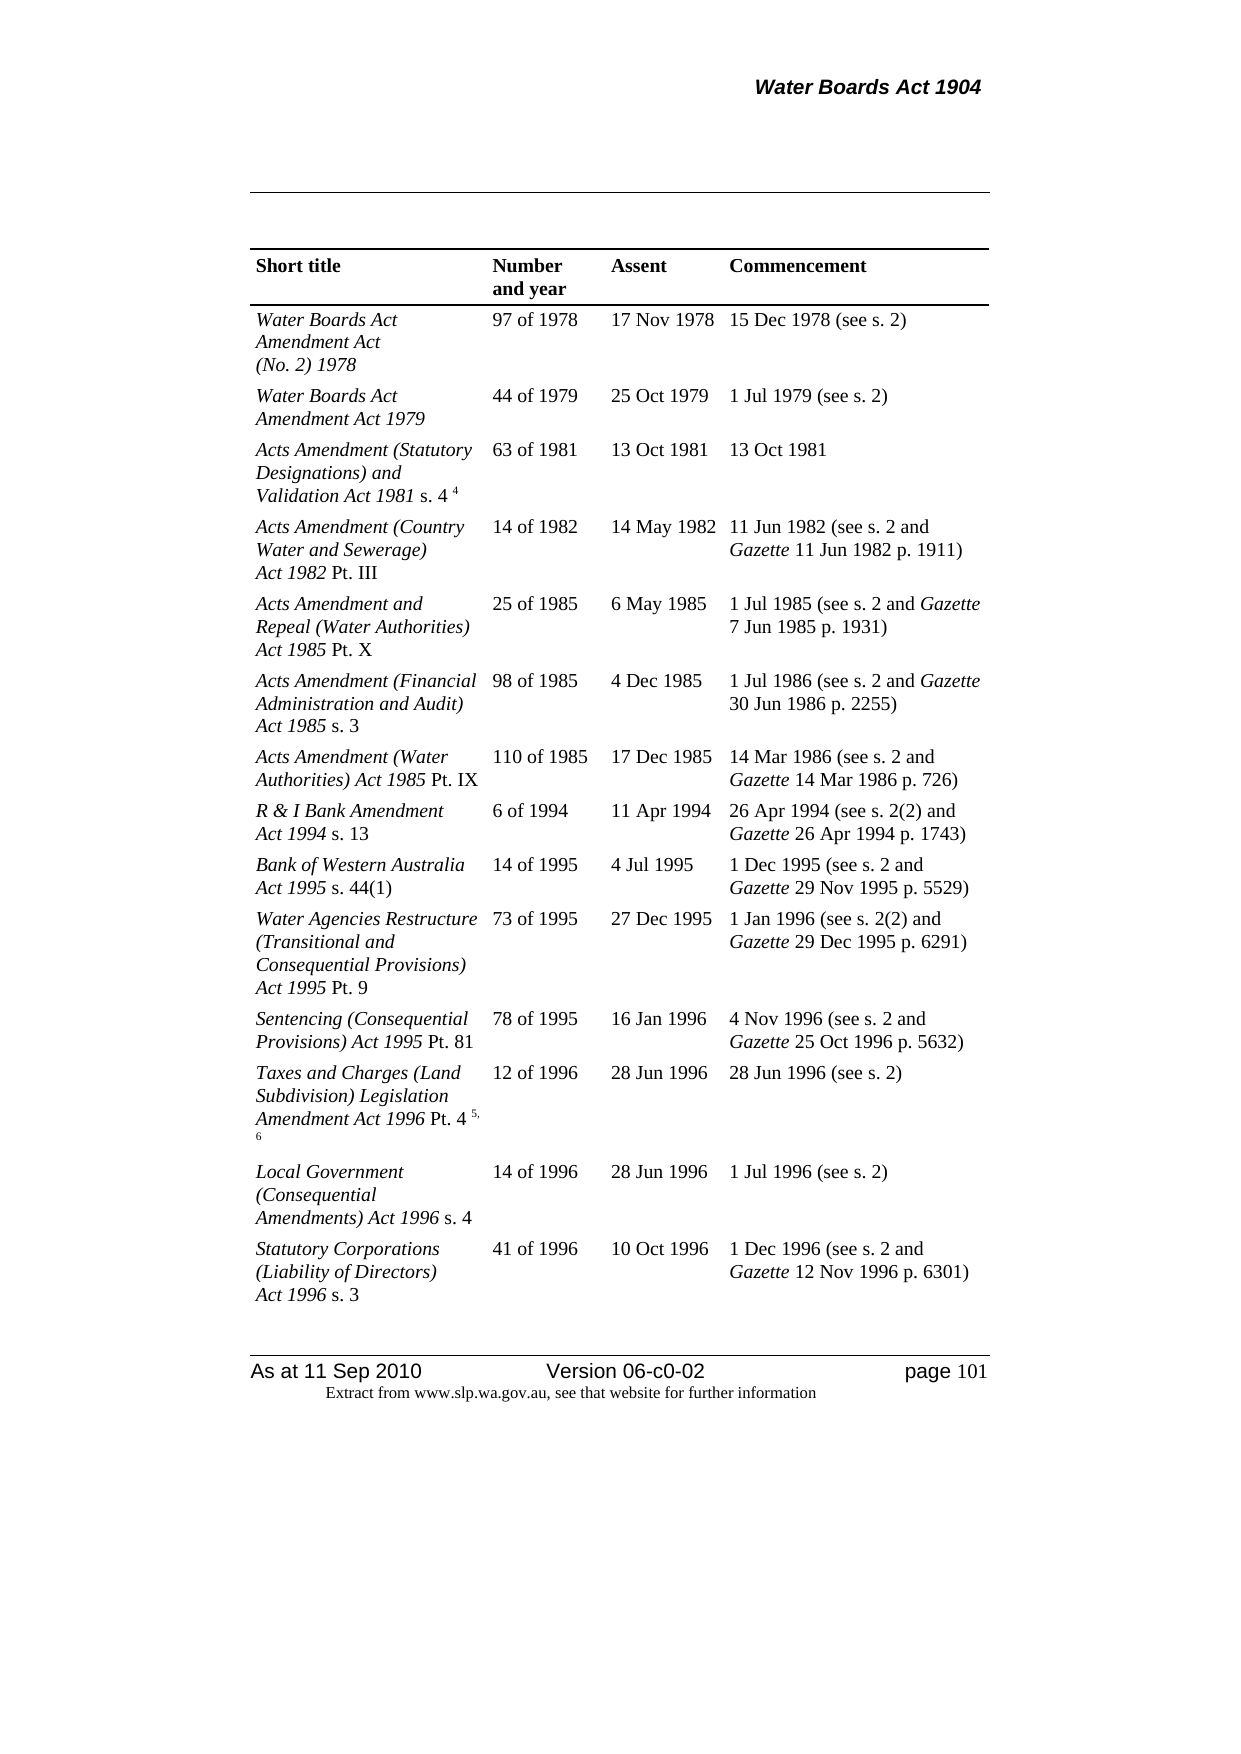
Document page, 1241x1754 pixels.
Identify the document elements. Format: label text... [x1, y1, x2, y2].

table_cell 13 Oct 1981 [723, 434, 989, 511]
table_cell Sentencing (Consequential Provisions) Act 1995 Pt. 81 [250, 1003, 486, 1057]
table_cell 98 of 1985 [486, 665, 605, 741]
table_cell 6 of 1994 [486, 795, 605, 849]
table_cell 1 Jan 1996 (see s. 2(2) and Gazette 29 Dec 1995 p. 6291) [723, 903, 989, 1003]
table_cell 26 Apr 1994 (see s. 2(2) and Gazette 26 Apr 1994 p. 1743) [723, 795, 989, 849]
table_cell 28 Jun 1996 [605, 1156, 723, 1233]
table_cell 1 Jul 1986 (see s. 2 and Gazette 30 Jun 1986 p. 2255) [723, 665, 989, 741]
table_cell Acts Amendment (Country Water and Sewerage) Act 1982 Pt. III [250, 511, 486, 588]
table_header Commencement [723, 250, 989, 303]
table_cell Acts Amendment (Statutory Designations) and Validation Act 1981 s. 4 4 [250, 434, 486, 511]
table_cell 73 of 1995 [486, 903, 605, 1003]
table_cell 4 Nov 1996 (see s. 2 and Gazette 25 Oct 1996 p. 5632) [723, 1003, 989, 1057]
table_cell 25 Oct 1979 [605, 380, 723, 434]
table_cell 28 Jun 1996 [605, 1057, 723, 1156]
table_cell Acts Amendment (Water Authorities) Act 1985 Pt. IX [250, 741, 486, 795]
table_header Assent [605, 250, 723, 303]
table_cell 14 of 1995 [486, 849, 605, 903]
table_cell 17 Dec 1985 [605, 741, 723, 795]
table_cell 11 Apr 1994 [605, 795, 723, 849]
table_cell 17 Nov 1978 [605, 306, 723, 380]
table_cell 25 of 1985 [486, 588, 605, 664]
table_cell 1 Dec 1996 (see s. 2 and Gazette 12 Nov 1996 p. 6301) [723, 1233, 989, 1310]
table_cell 6 May 1985 [605, 588, 723, 664]
table_cell 1 Jul 1985 (see s. 2 and Gazette 7 Jun 1985 p. 1931) [723, 588, 989, 664]
table_cell 97 of 1978 [486, 306, 605, 380]
table_cell 44 of 1979 [486, 380, 605, 434]
table_cell 110 of 1985 [486, 741, 605, 795]
table_cell Water Boards Act Amendment Act (No. 2) 1978 [250, 306, 486, 380]
table_cell 41 of 1996 [486, 1233, 605, 1310]
table_cell Bank of Western Australia Act 1995 s. 44(1) [250, 849, 486, 903]
table_cell Water Agencies Restructure (Transitional and Consequential Provisions) Act 1995 Pt. 9 [250, 903, 486, 1003]
table_cell 14 Mar 1986 (see s. 2 and Gazette 14 Mar 1986 p. 726) [723, 741, 989, 795]
table_cell 1 Dec 1995 (see s. 2 and Gazette 29 Nov 1995 p. 5529) [723, 849, 989, 903]
table_cell 11 Jun 1982 (see s. 2 and Gazette 11 Jun 1982 p. 1911) [723, 511, 989, 588]
table_cell Taxes and Charges (Land Subdivision) Legislation Amendment Act 1996 Pt. 4 5, 6 [250, 1057, 486, 1156]
table_cell 1 Jul 1996 (see s. 2) [723, 1156, 989, 1233]
table_cell 1 Jul 1979 (see s. 2) [723, 380, 989, 434]
table_header Short title [250, 250, 486, 303]
table_cell Local Government (Consequential Amendments) Act 1996 s. 4 [250, 1156, 486, 1233]
table_cell Statutory Corporations (Liability of Directors) Act 1996 s. 3 [250, 1233, 486, 1310]
table_cell 78 of 1995 [486, 1003, 605, 1057]
table_header Number and year [486, 250, 605, 303]
table_cell 13 Oct 1981 [605, 434, 723, 511]
table_cell 28 Jun 1996 (see s. 2) [723, 1057, 989, 1156]
table_cell 16 Jan 1996 [605, 1003, 723, 1057]
table_cell R & I Bank Amendment Act 1994 s. 13 [250, 795, 486, 849]
table_cell Acts Amendment (Financial Administration and Audit) Act 1985 s. 3 [250, 665, 486, 741]
table_cell 14 of 1996 [486, 1156, 605, 1233]
table_cell 63 of 1981 [486, 434, 605, 511]
table_cell 14 May 1982 [605, 511, 723, 588]
table_cell 10 Oct 1996 [605, 1233, 723, 1310]
table_cell 12 of 1996 [486, 1057, 605, 1156]
table_cell 27 Dec 1995 [605, 903, 723, 1003]
table_cell 15 Dec 1978 (see s. 2) [723, 306, 989, 380]
table_cell Acts Amendment and Repeal (Water Authorities) Act 1985 Pt. X [250, 588, 486, 664]
table_cell Water Boards Act Amendment Act 1979 [250, 380, 486, 434]
table_cell 4 Dec 1985 [605, 665, 723, 741]
table_cell 14 of 1982 [486, 511, 605, 588]
table_cell 4 Jul 1995 [605, 849, 723, 903]
